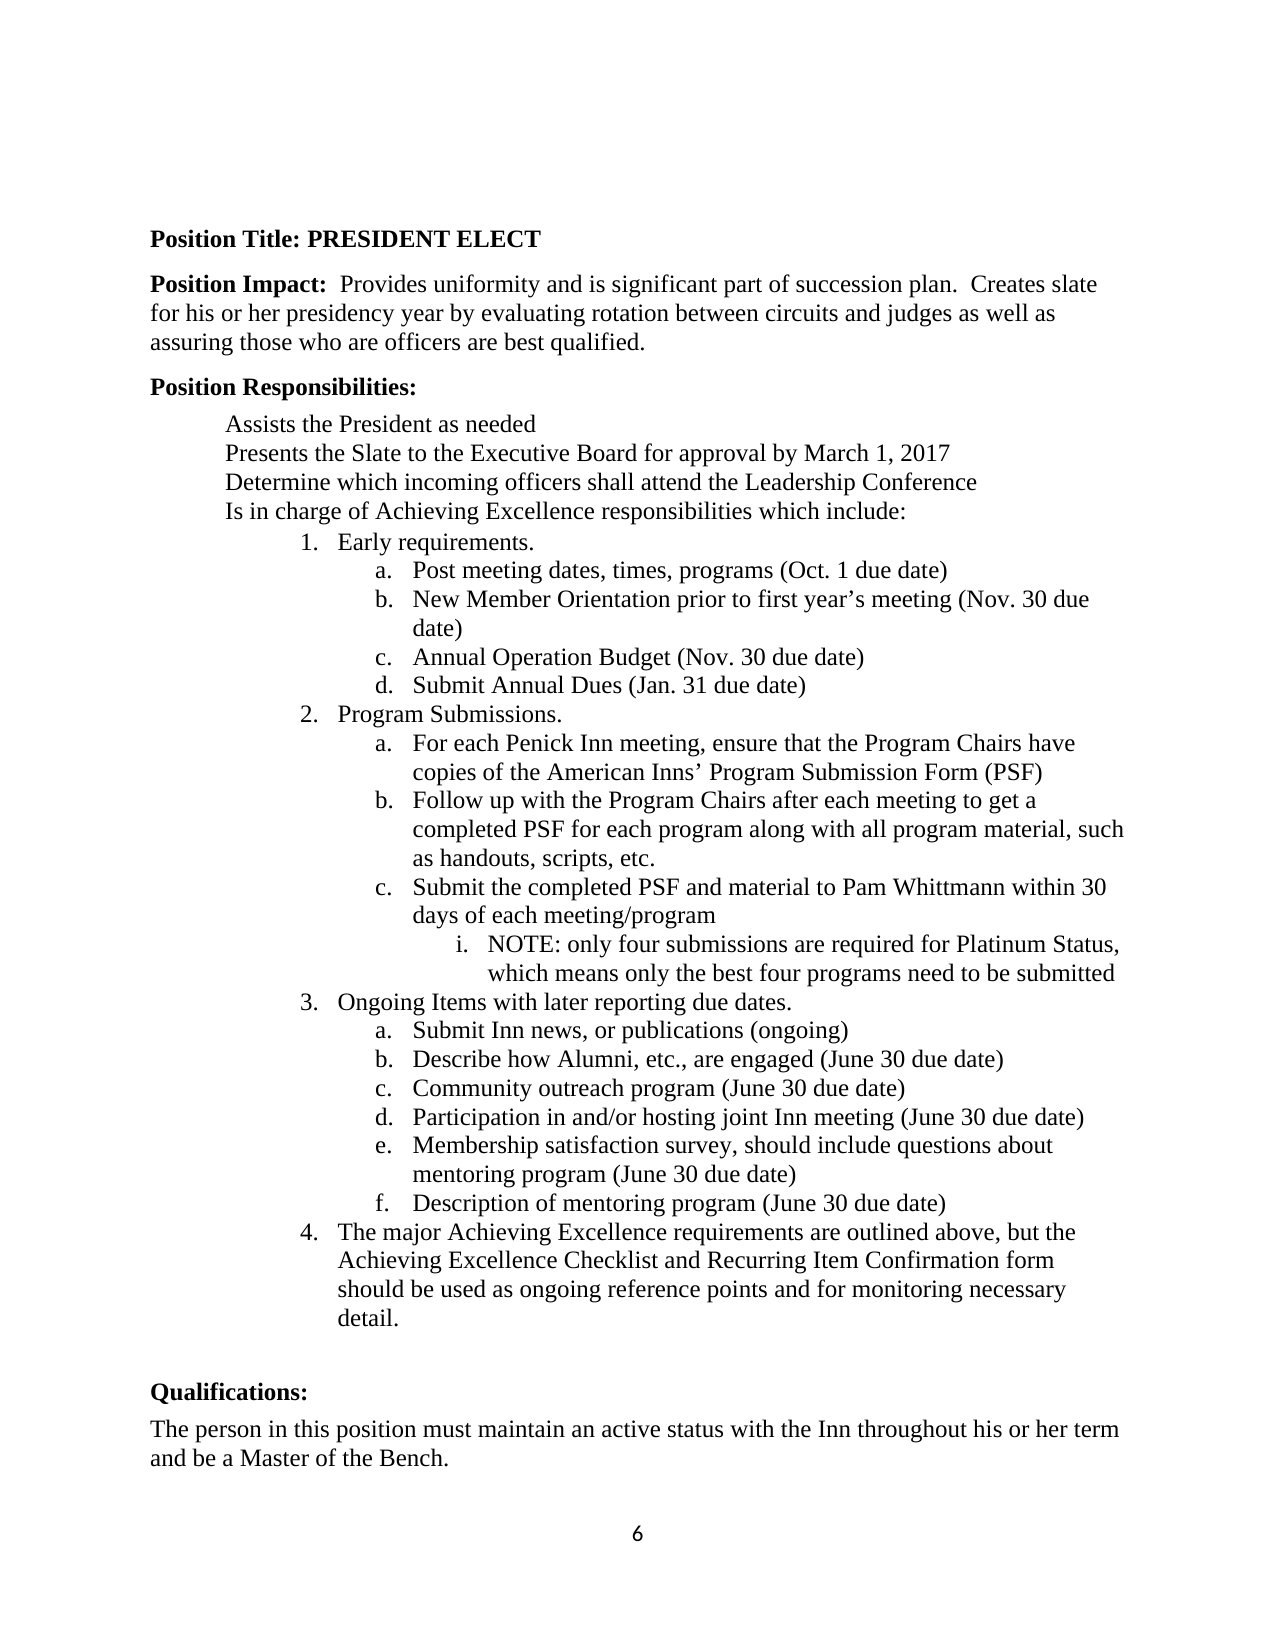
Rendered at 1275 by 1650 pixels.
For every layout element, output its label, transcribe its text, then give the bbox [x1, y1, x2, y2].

list Follow up with the Program Chairs after each meeting to get a completed PSF for each program along with all program material, such as handouts, scripts, etc. [375, 785, 1125, 872]
list Ongoing Items with later reporting due dates. [300, 987, 1125, 1015]
text Assists the President as needed [150, 409, 1125, 438]
list For each Penick Inn meeting, ensure that the Program Chairs have copies of the American Inns’ Program Submission Form (PSF) [375, 728, 1125, 785]
list Submit the completed PSF and material to Pam Whittmann within 30 days of each meeting/program [375, 872, 1125, 929]
list Submit Inn news, or publications (ongoing) [375, 1015, 1125, 1044]
list Description of mentoring program (June 30 due date) [375, 1188, 1125, 1217]
list Annual Operation Budget (Nov. 30 due date) [375, 642, 1125, 670]
text Is in charge of Achieving Excellence responsibilities which include: [150, 496, 1125, 524]
list New Member Orientation prior to first year’s meeting (Nov. 30 due date) [375, 584, 1125, 642]
list Describe how Alumni, etc., are engaged (June 30 due date) [375, 1044, 1125, 1073]
text The person in this position must maintain an active status with the Inn throughout his or her term and be a Master of the Bench. [150, 1414, 1125, 1472]
text Position Responsibilities: [150, 372, 1125, 401]
text Determine which incoming officers shall attend the Leadership Conference [150, 467, 1125, 496]
text Presents the Slate to the Executive Board for approval by March 1, 2017 [150, 438, 1125, 467]
list Post meeting dates, times, programs (Oct. 1 due date) [375, 555, 1125, 584]
list Membership satisfaction survey, should include questions about mentoring program (June 30 due date) [375, 1130, 1125, 1188]
list Community outreach program (June 30 due date) [375, 1073, 1125, 1102]
list NOTE: only four submissions are required for Platinum Status, which means only the best four programs need to be submitted [469, 929, 1125, 987]
list The major Achieving Excellence requirements are outlined above, but the Achieving Excellence Checklist and Recurring Item Confirmation form should be used as ongoing reference points and for monitoring necessary detail. [300, 1217, 1125, 1332]
text Position Title: PRESIDENT ELECT [150, 224, 1125, 253]
list Program Submissions. [300, 699, 1125, 728]
list Submit Annual Dues (Jan. 31 due date) [375, 670, 1125, 699]
text Position Impact: Provides uniformity and is significant part of succession plan. Creates slate for his or her presidency year by evaluating rotation between circuits and judges as well as assuring those who are officers are best qualified. [150, 269, 1125, 356]
list Early requirements. [300, 527, 1125, 555]
text Qualifications: [150, 1377, 1125, 1406]
list Participation in and/or hosting joint Inn meeting (June 30 due date) [375, 1102, 1125, 1130]
